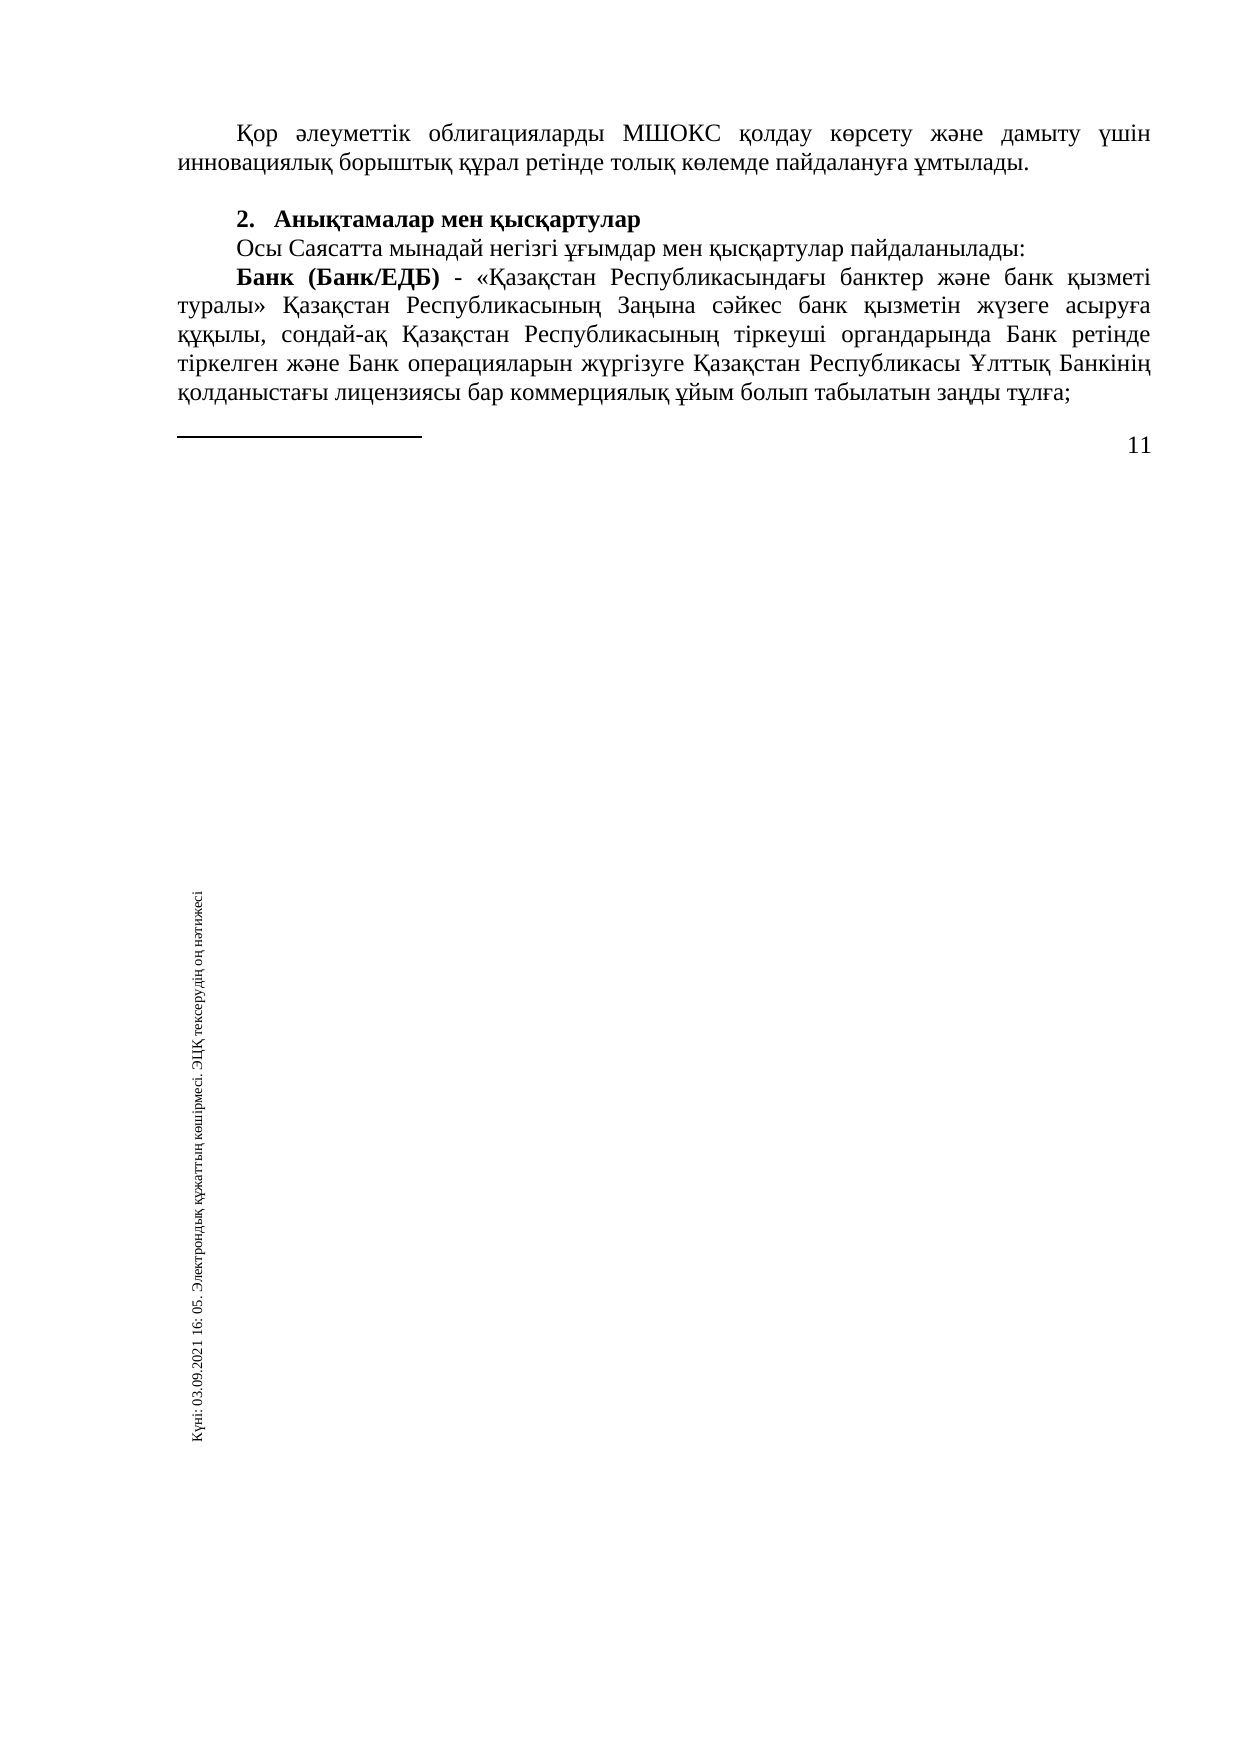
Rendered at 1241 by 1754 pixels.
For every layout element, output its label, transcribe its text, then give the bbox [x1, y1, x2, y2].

subtitle Анықтамалар мен қысқартулар [236, 204, 1152, 233]
text Қор әлеуметтік облигацияларды МШОКС қолдау көрсету және дамыту үшін инновациялық борыштық құрал ретінде толық көлемде пайдалануға ұмтылады. [177, 118, 1152, 176]
text Банк (Банк/ЕДБ) - «Қазақстан Республикасындағы банктер және банк қызметі туралы» Қазақстан Республикасының Заңына сәйкес банк қызметін жүзеге асыруға құқылы, сондай-ақ Қазақстан Республикасының тіркеуші органдарында Банк ретінде тіркелген және Банк операцияларын жүргізуге Қазақстан Республикасы Ұлттық Банкінің қолданыстағы лицензиясы бар коммерциялық ұйым болып табылатын заңды тұлға; [177, 262, 1152, 406]
text Осы Саясатта мынадай негізгі ұғымдар мен қысқартулар пайдаланылады: [177, 233, 1152, 262]
